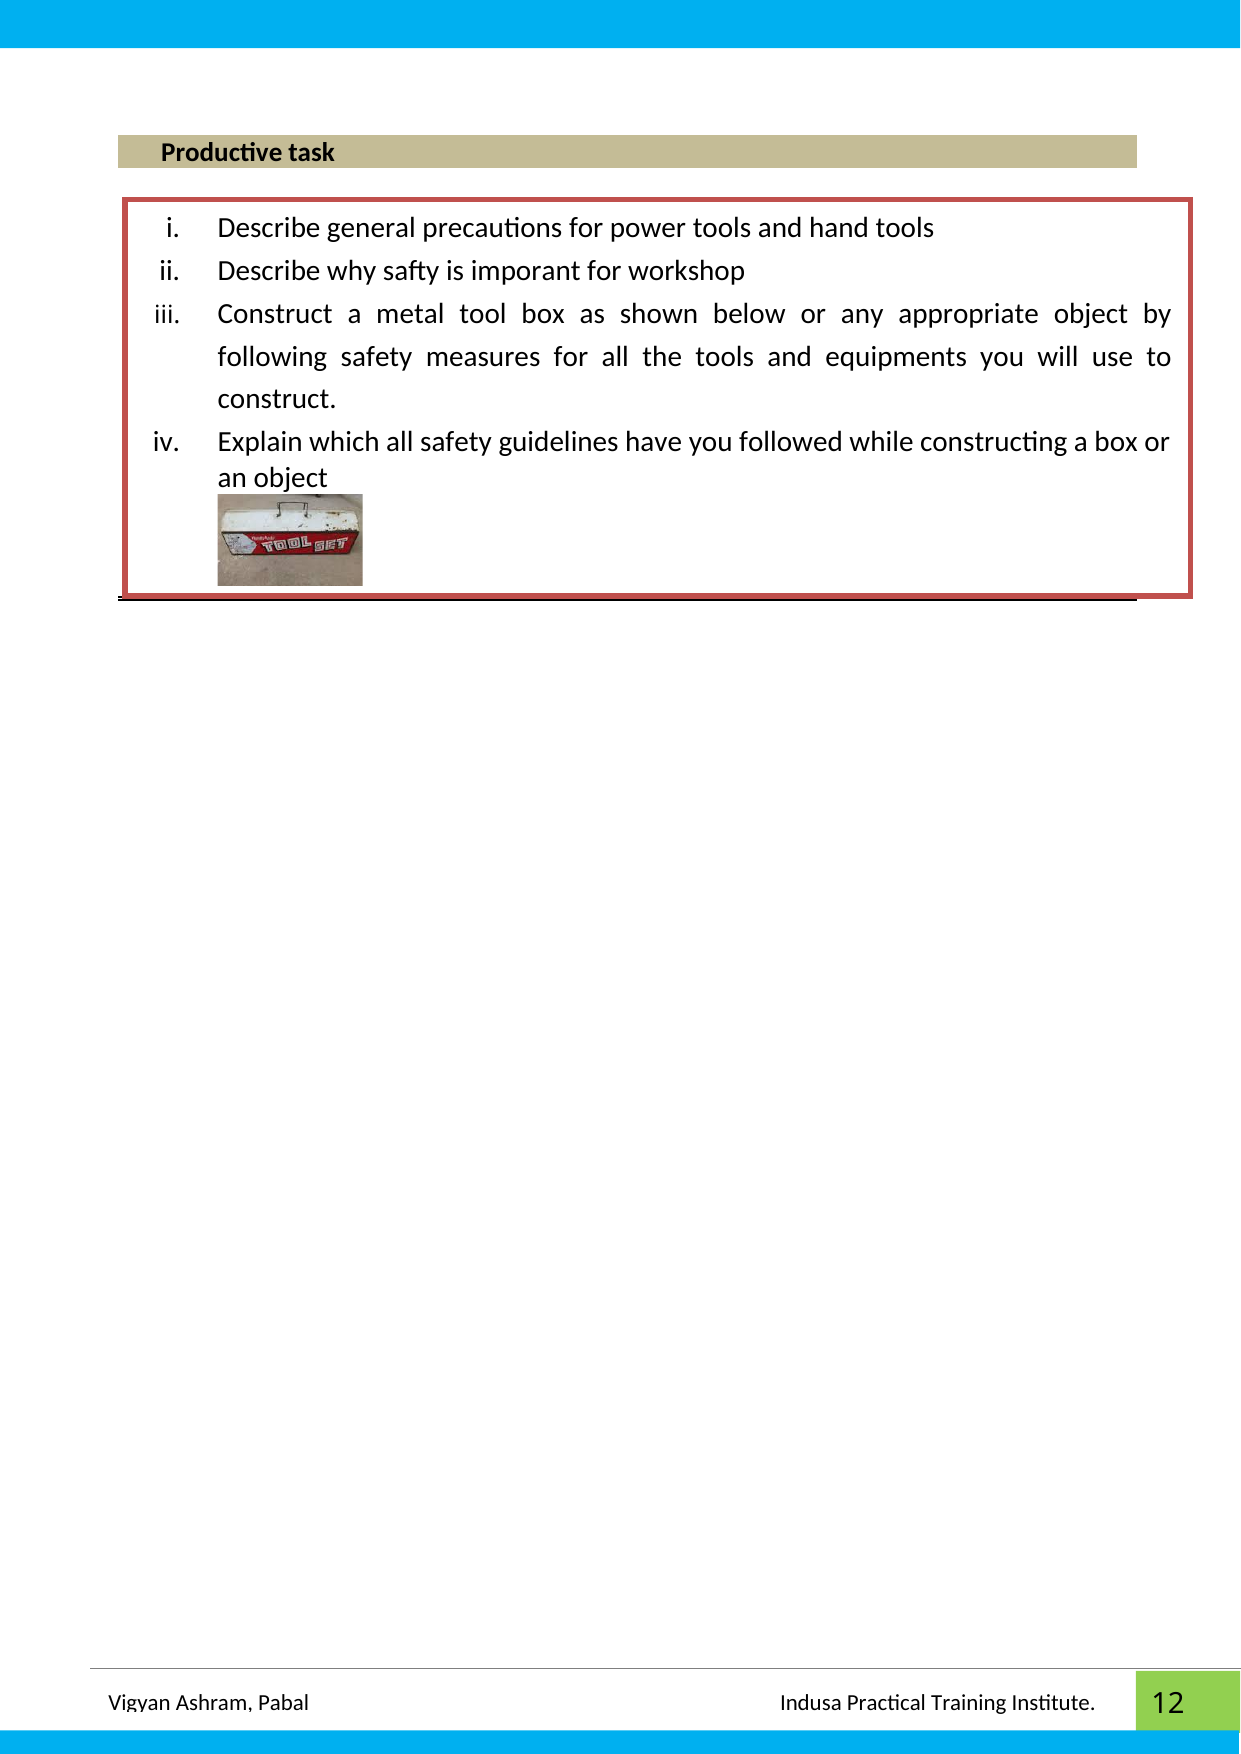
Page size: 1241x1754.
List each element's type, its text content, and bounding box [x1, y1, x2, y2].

picture [217, 494, 363, 586]
text Productive task [118, 135, 1137, 168]
